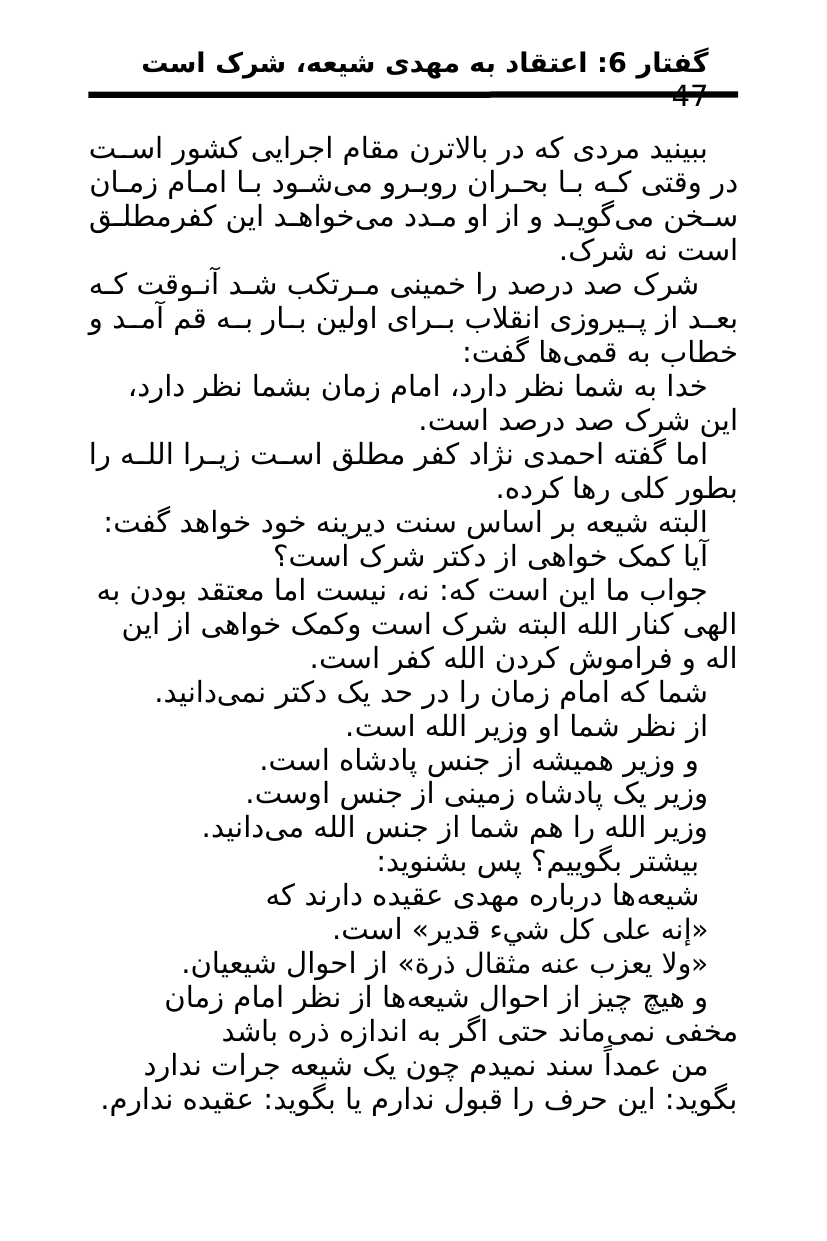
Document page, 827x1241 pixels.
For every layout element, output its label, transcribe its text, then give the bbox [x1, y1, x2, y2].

text وزیر یک پادشاه زمینی از جنس اوست. [89, 777, 738, 811]
text البته شیعه بر اساس سنت دیرینه خود خواهد گفت: [89, 505, 738, 539]
text و وزیر همیشه از جنس پادشاه است. [89, 743, 738, 777]
text وزیر الله را هم شما از جنس الله می‌دانید. [89, 811, 738, 845]
text آیا کمک خواهی از دکتر شرک است؟ [89, 539, 738, 573]
text از نظر شما او وزیر الله است. [89, 709, 738, 743]
text من عمداً سند نمیدم چون یک شیعه جرات ندارد بگوید: این حرف را قبول ندارم یا بگوید: عقیده ندارم. [89, 1048, 738, 1116]
text بیشتر بگوییم؟ پس بشنوید: [89, 845, 738, 879]
text خدا به شما نظر دارد، امام زمان بشما نظر دارد، این شرک صد درصد است. [89, 369, 738, 437]
text شیعه‌ها درباره مهدی عقیده دارند که [89, 879, 738, 913]
text شما که امام زمان را در حد یک دکتر نمی‌دانید. [89, 675, 738, 709]
text شرک صد درصد را خمینی مرتکب شد آنوقت که بعد از پیروزی انقلاب برای اولین بار به قم آمد و خطاب به قمی‌ها گفت: [89, 267, 738, 369]
text و هیچ چیز از احوال شیعه‌ها از نظر امام زمان مخفی نمی‌ماند حتی اگر به اندازه ذره باشد [89, 981, 738, 1048]
text جواب ما این است که: نه، نیست اما معتقد بودن به الهی کنار الله البته شرک است وکمک خواهی از این اله و فراموش کردن الله کفر است. [89, 573, 738, 675]
text «ولا یعزب عنه مثقال ذرة» از احوال شیعیان. [89, 947, 738, 981]
text اما گفته احمدی نژاد کفر مطلق است زیرا الله را بطور کلی رها کرده. [89, 437, 738, 505]
text ببینید مردی که در بالاترن مقام اجرایی کشور است در وقتی که با بحران روبرو می‌شود با امام زمان سخن می‌گوید و از او مدد می‌خواهد این کفرمطلق است نه شرک. [89, 132, 738, 267]
text «إنه علی کل شيء قدیر» است. [89, 913, 738, 947]
